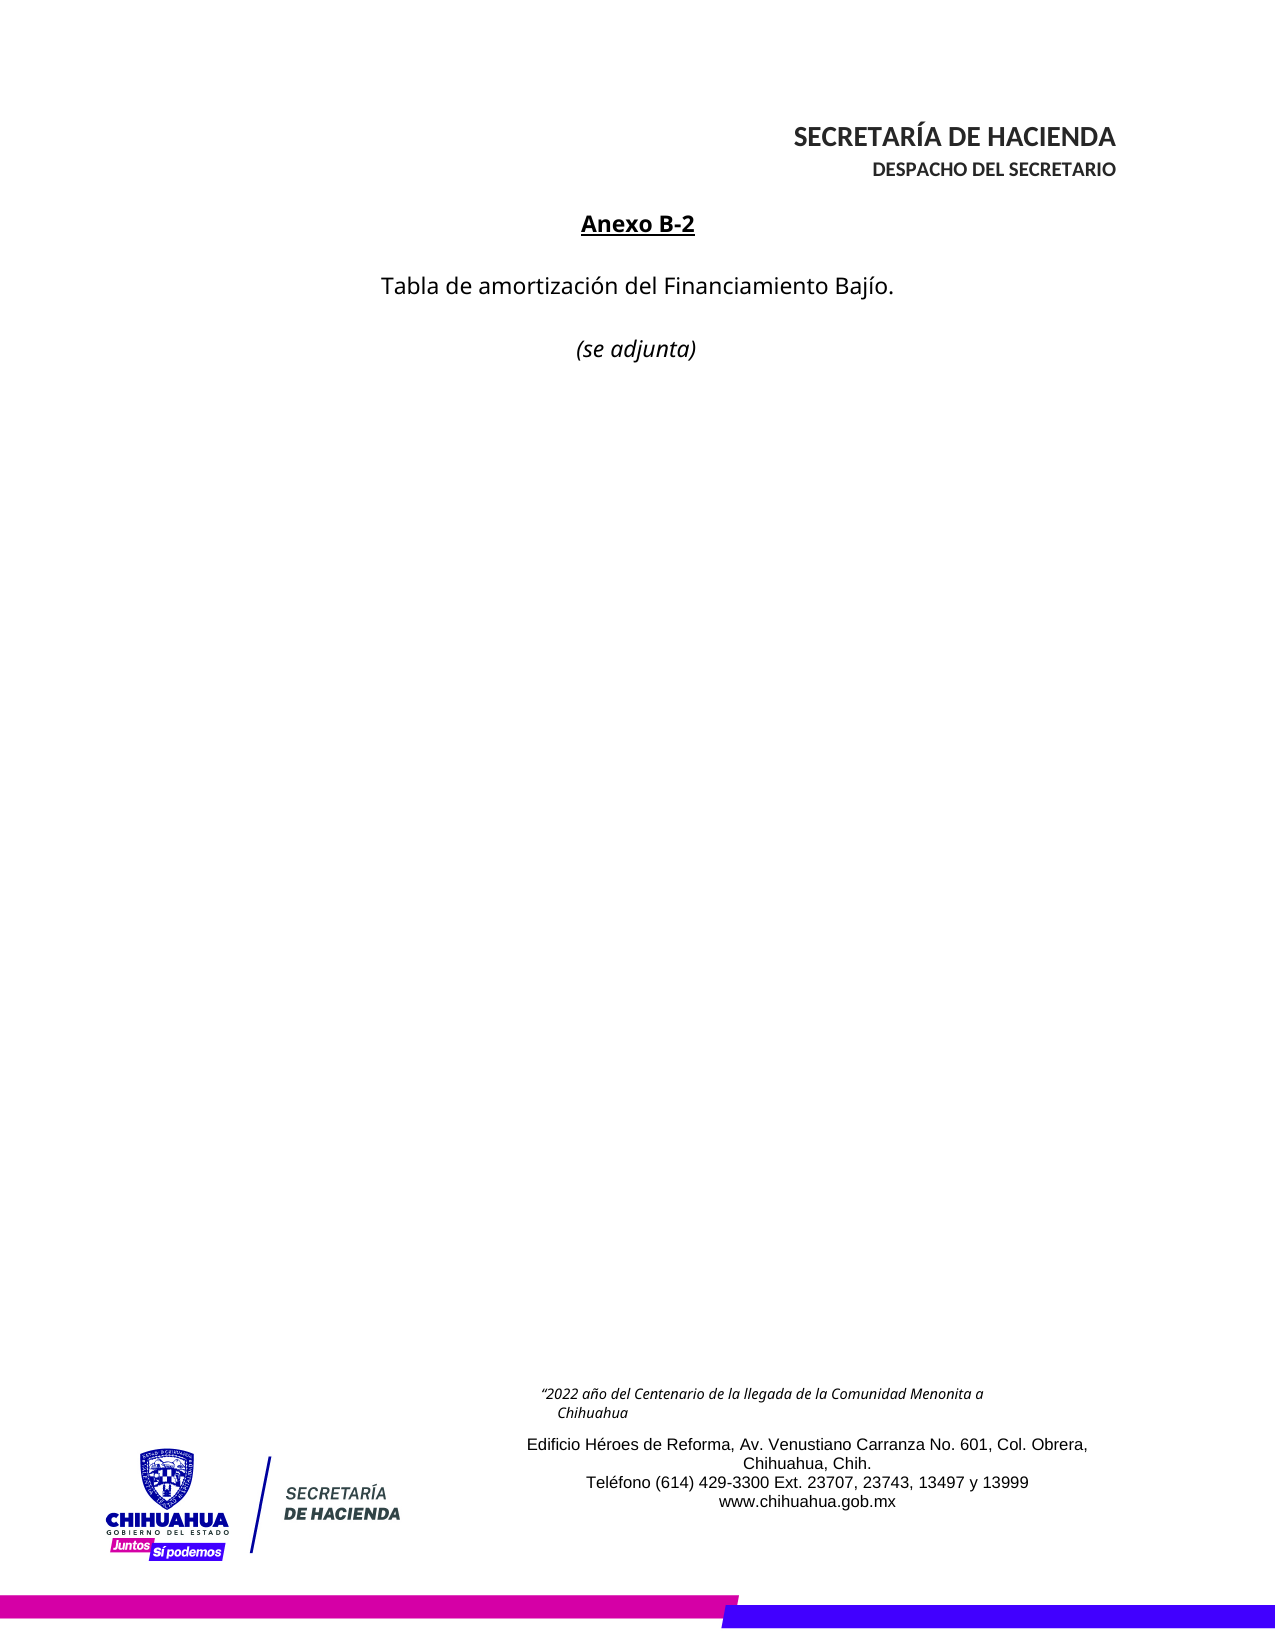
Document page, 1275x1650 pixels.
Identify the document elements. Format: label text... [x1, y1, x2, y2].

text (se adjunta) [177, 332, 1098, 364]
text Anexo B-2 [177, 207, 1098, 239]
text Tabla de amortización del Financiamiento Bajío. [177, 270, 1098, 301]
picture [0, 1430, 1275, 1650]
